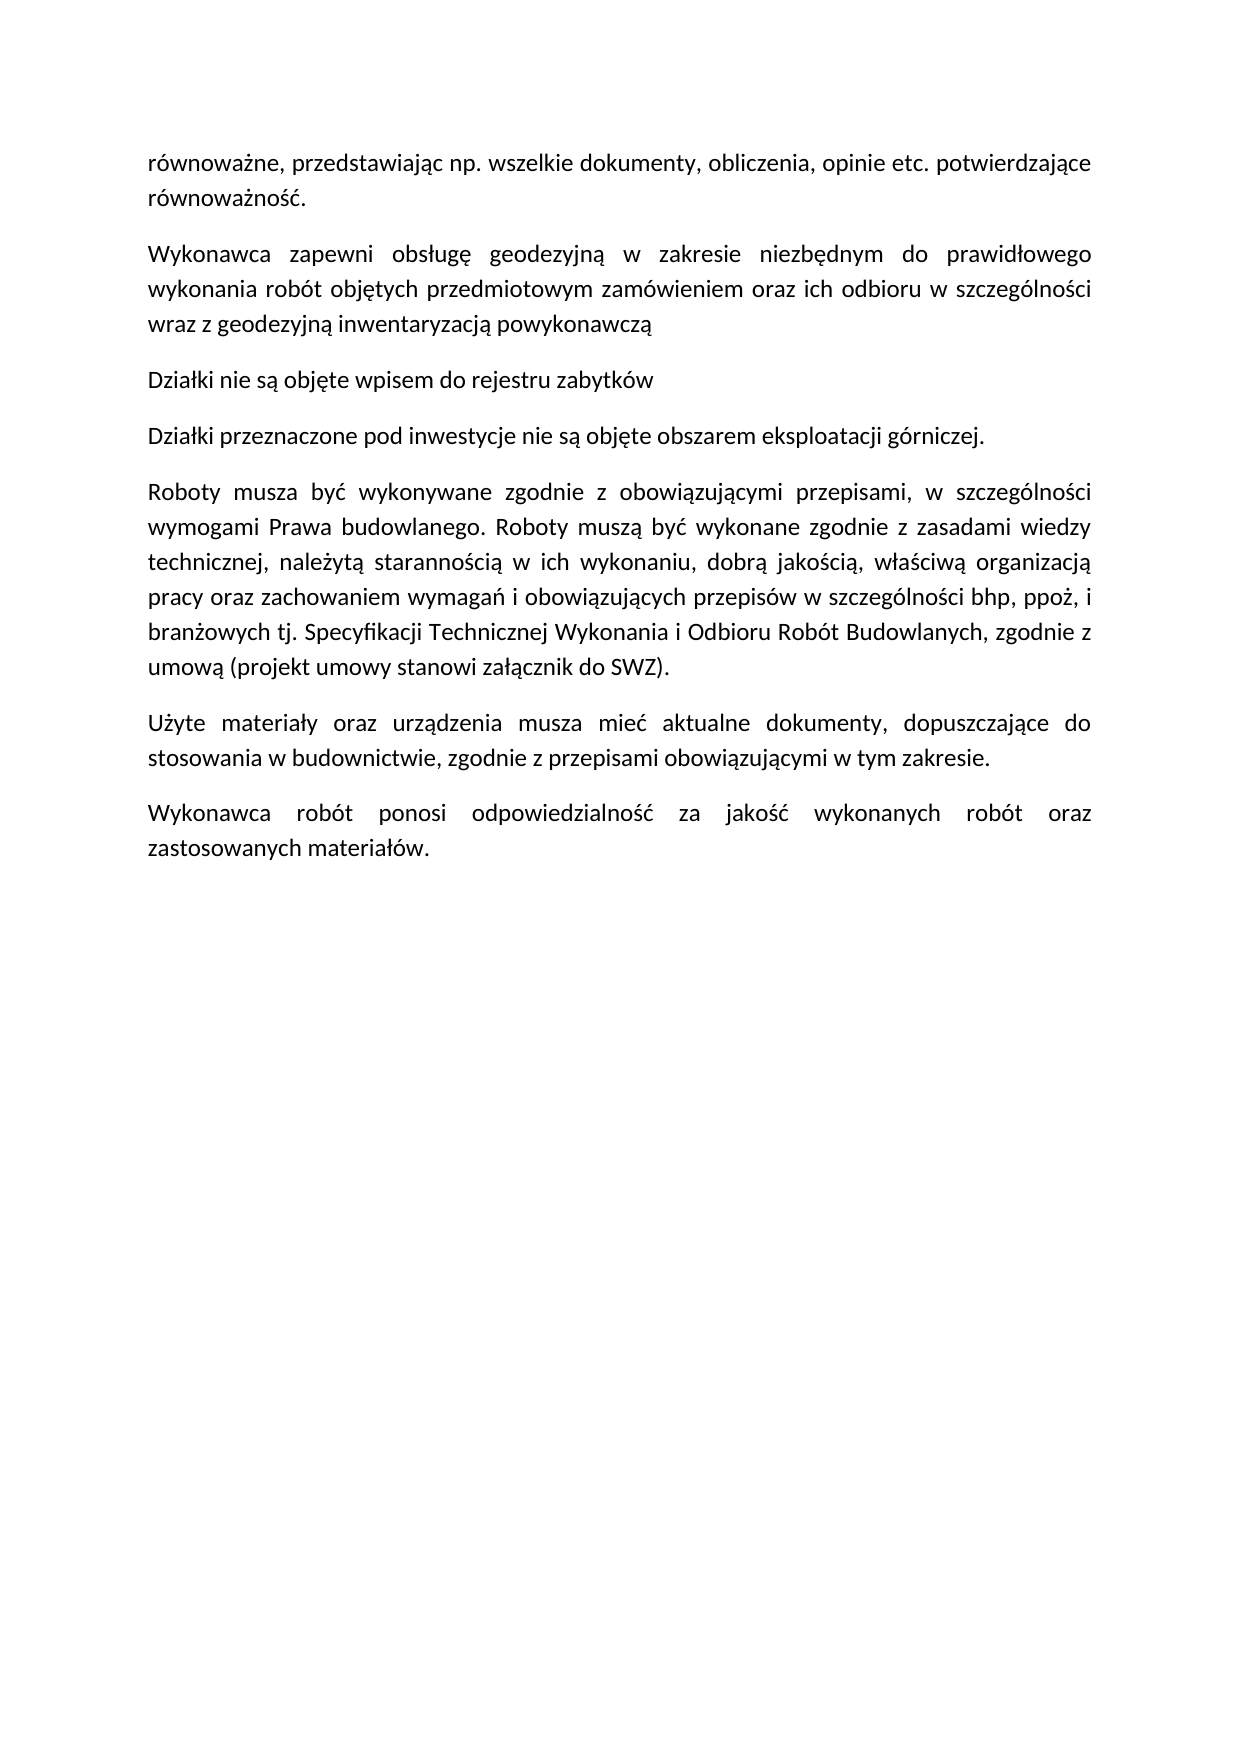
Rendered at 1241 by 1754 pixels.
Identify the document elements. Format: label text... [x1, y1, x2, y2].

text Działki nie są objęte wpisem do rejestru zabytków [148, 364, 1093, 395]
text Roboty musza być wykonywane zgodnie z obowiązującymi przepisami, w szczególności wymogami Prawa budowlanego. Roboty muszą być wykonane zgodnie z zasadami wiedzy technicznej, należytą starannością w ich wykonaniu, dobrą jakością, właściwą organizacją pracy oraz zachowaniem wymagań i obowiązujących przepisów w szczególności bhp, ppoż, i branżowych tj. Specyfikacji Technicznej Wykonania i Odbioru Robót Budowlanych, zgodnie z umową (projekt umowy stanowi załącznik do SWZ). [148, 476, 1093, 681]
text Wykonawca robót ponosi odpowiedzialność za jakość wykonanych robót oraz zastosowanych materiałów. [148, 798, 1093, 863]
text Wykonawca zapewni obsługę geodezyjną w zakresie niezbędnym do prawidłowego wykonania robót objętych przedmiotowym zamówieniem oraz ich odbioru w szczególności wraz z geodezyjną inwentaryzacją powykonawczą [148, 238, 1093, 339]
text Działki przeznaczone pod inwestycje nie są objęte obszarem eksploatacji górniczej. [148, 420, 1093, 451]
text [148, 148, 1093, 213]
text Użyte materiały oraz urządzenia musza mieć aktualne dokumenty, dopuszczające do stosowania w budownictwie, zgodnie z przepisami obowiązującymi w tym zakresie. [148, 707, 1093, 772]
